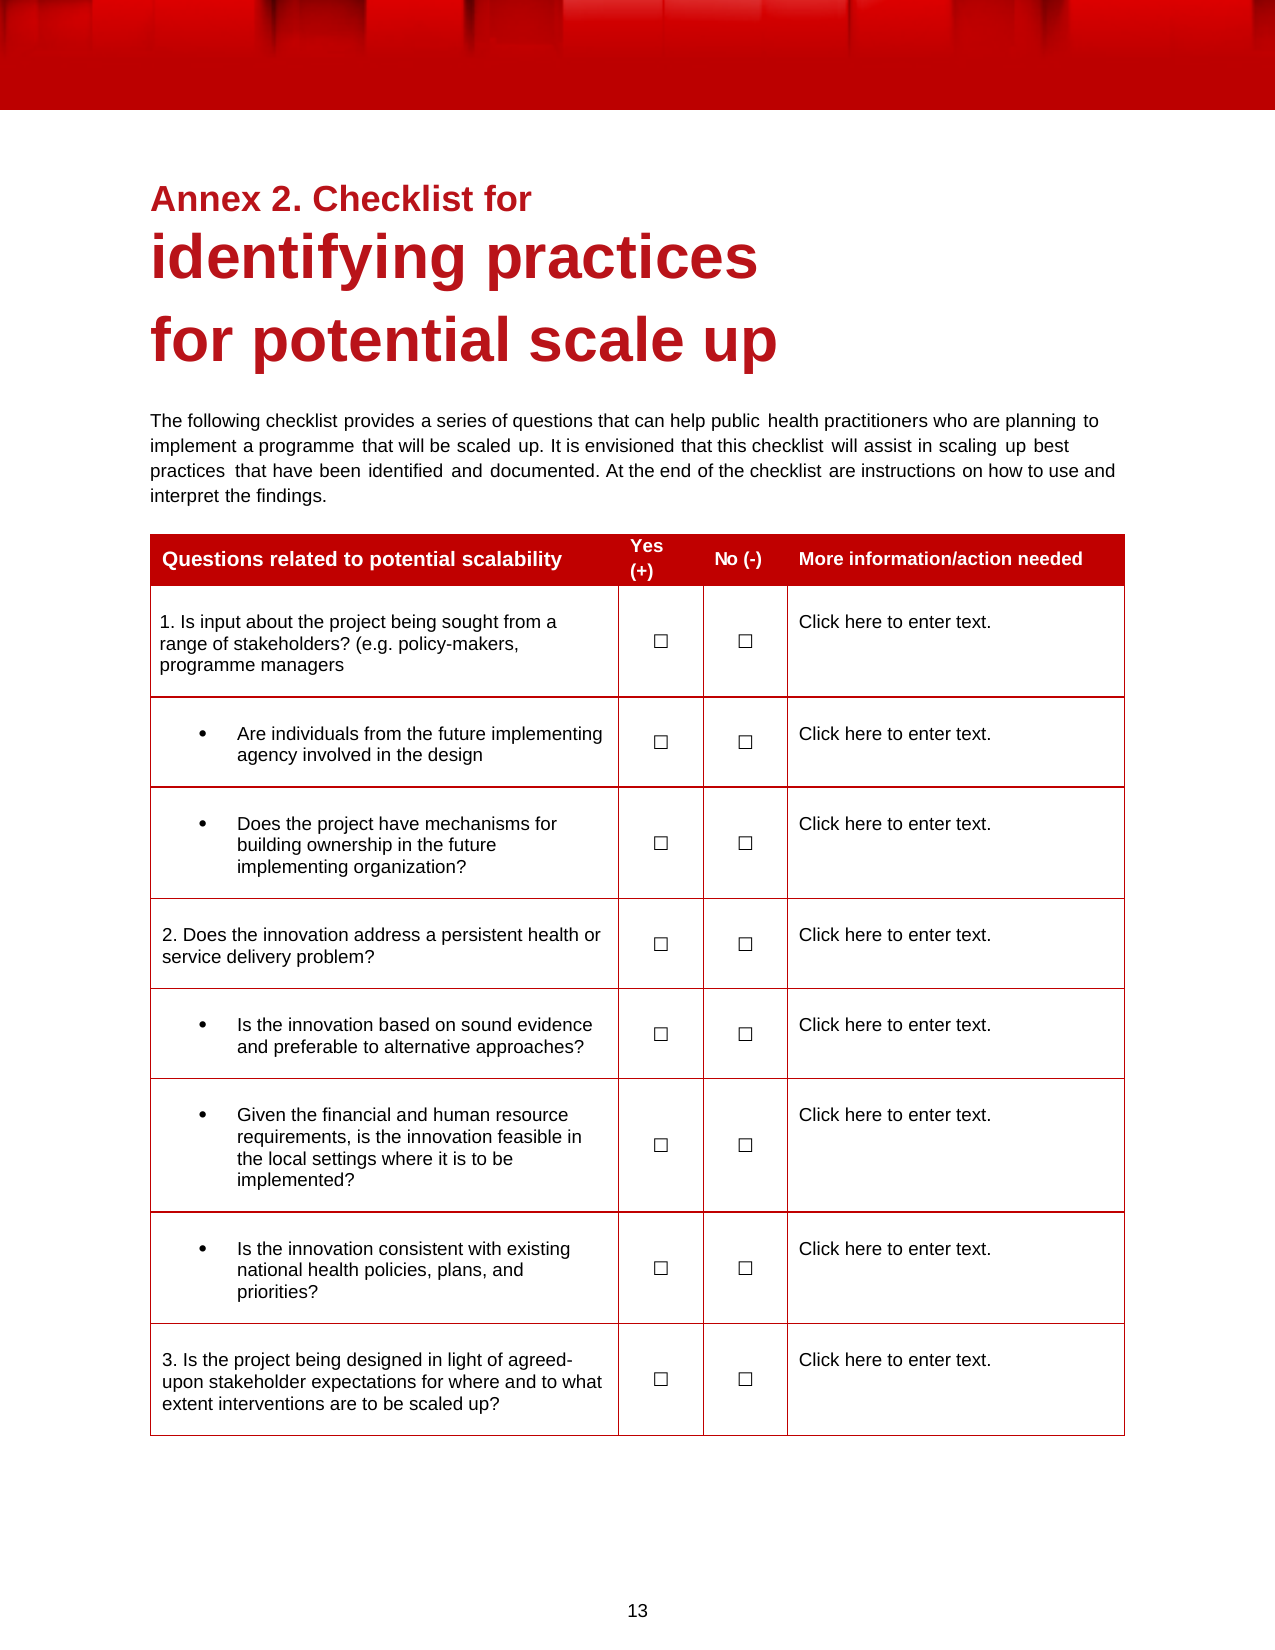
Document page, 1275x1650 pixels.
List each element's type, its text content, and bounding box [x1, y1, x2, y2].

table_cell Given the financial and human resource requirements, is the innovation feasible in the local settings where it is to be implemented? [151, 1079, 618, 1211]
table_cell Does the project have mechanisms for building ownership in the future implementing organization? [151, 788, 618, 898]
table_header Yes (+) [619, 535, 703, 585]
table_header More information/action needed [788, 535, 1124, 585]
table_cell Are individuals from the future implementing agency involved in the design [151, 698, 618, 786]
table_cell Is the innovation based on sound evidence and preferable to alternative approaches? [151, 989, 618, 1078]
picture [0, 0, 1275, 110]
table_header No (-) [704, 535, 787, 585]
table_cell 1. Is input about the project being sought from a range of stakeholders? (e.g. policy-makers, programme managers [151, 586, 618, 696]
table_cell 3. Is the project being designed in light of agreed- upon stakeholder expectations for where and to what extent interventions are to be scaled up? [151, 1324, 618, 1435]
table_cell Is the innovation consistent with existing national health policies, plans, and priorities? [151, 1213, 618, 1323]
table_header Questions related to potential scalability [151, 535, 618, 585]
table_cell 2. Does the innovation address a persistent health or service delivery problem? [151, 899, 618, 988]
text identifying practices for potential scale up [150, 220, 1125, 374]
text The following checklist provides a series of questions that can help public health practitioners who are planning to implement a programme that will be scaled up. It is envisioned that this checklist will assist in scaling up best practices that have been identified and documented. At the end of the checklist are instructions on how to use and interpret the findings. [150, 410, 1125, 506]
text Annex 2. Checklist for [150, 150, 1126, 220]
